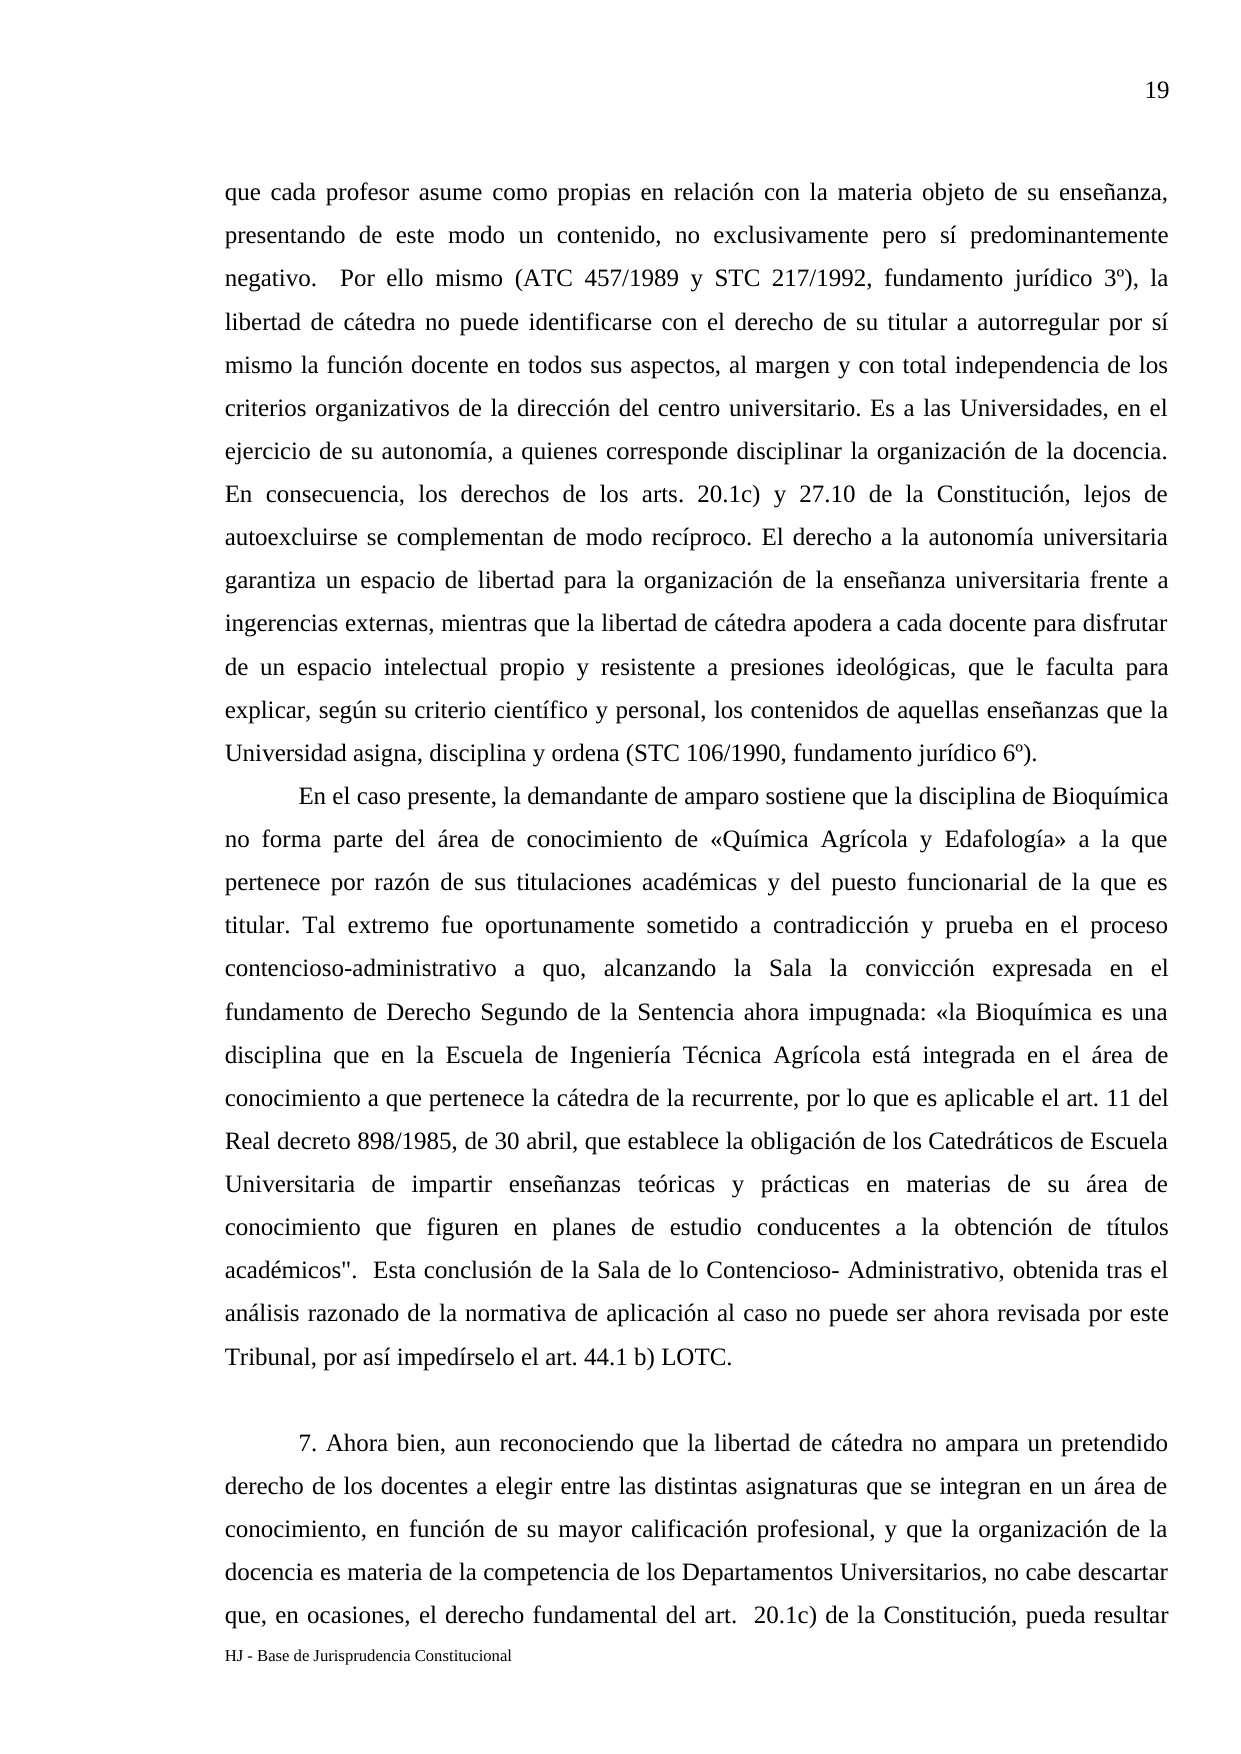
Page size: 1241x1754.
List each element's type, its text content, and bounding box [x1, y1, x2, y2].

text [224, 177, 1169, 767]
text En el caso presente, la demandante de amparo sostiene que la disciplina de Bioquímica no forma parte del área de conocimiento de «Química Agrícola y Edafología» a la que pertenece por razón de sus titulaciones académicas y del puesto funcionarial de la que es titular. Tal extremo fue oportunamente sometido a contradicción y prueba en el proceso contencioso-administrativo a quo, alcanzando la Sala la convicción expresada en el fundamento de Derecho Segundo de la Sentencia ahora impugnada: «la Bioquímica es una disciplina que en la Escuela de Ingeniería Técnica Agrícola está integrada en el área de conocimiento a que pertenece la cátedra de la recurrente, por lo que es aplicable el art. 11 del Real decreto 898/1985, de 30 abril, que establece la obligación de los Catedráticos de Escuela Universitaria de impartir enseñanzas teóricas y prácticas en materias de su área de conocimiento que figuren en planes de estudio conducentes a la obtención de títulos académicos". Esta conclusión de la Sala de lo Contencioso- Administrativo, obtenida tras el análisis razonado de la normativa de aplicación al caso no puede ser ahora revisada por este Tribunal, por así impedírselo el art. 44.1 b) LOTC. [224, 781, 1169, 1370]
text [224, 1428, 1169, 1629]
